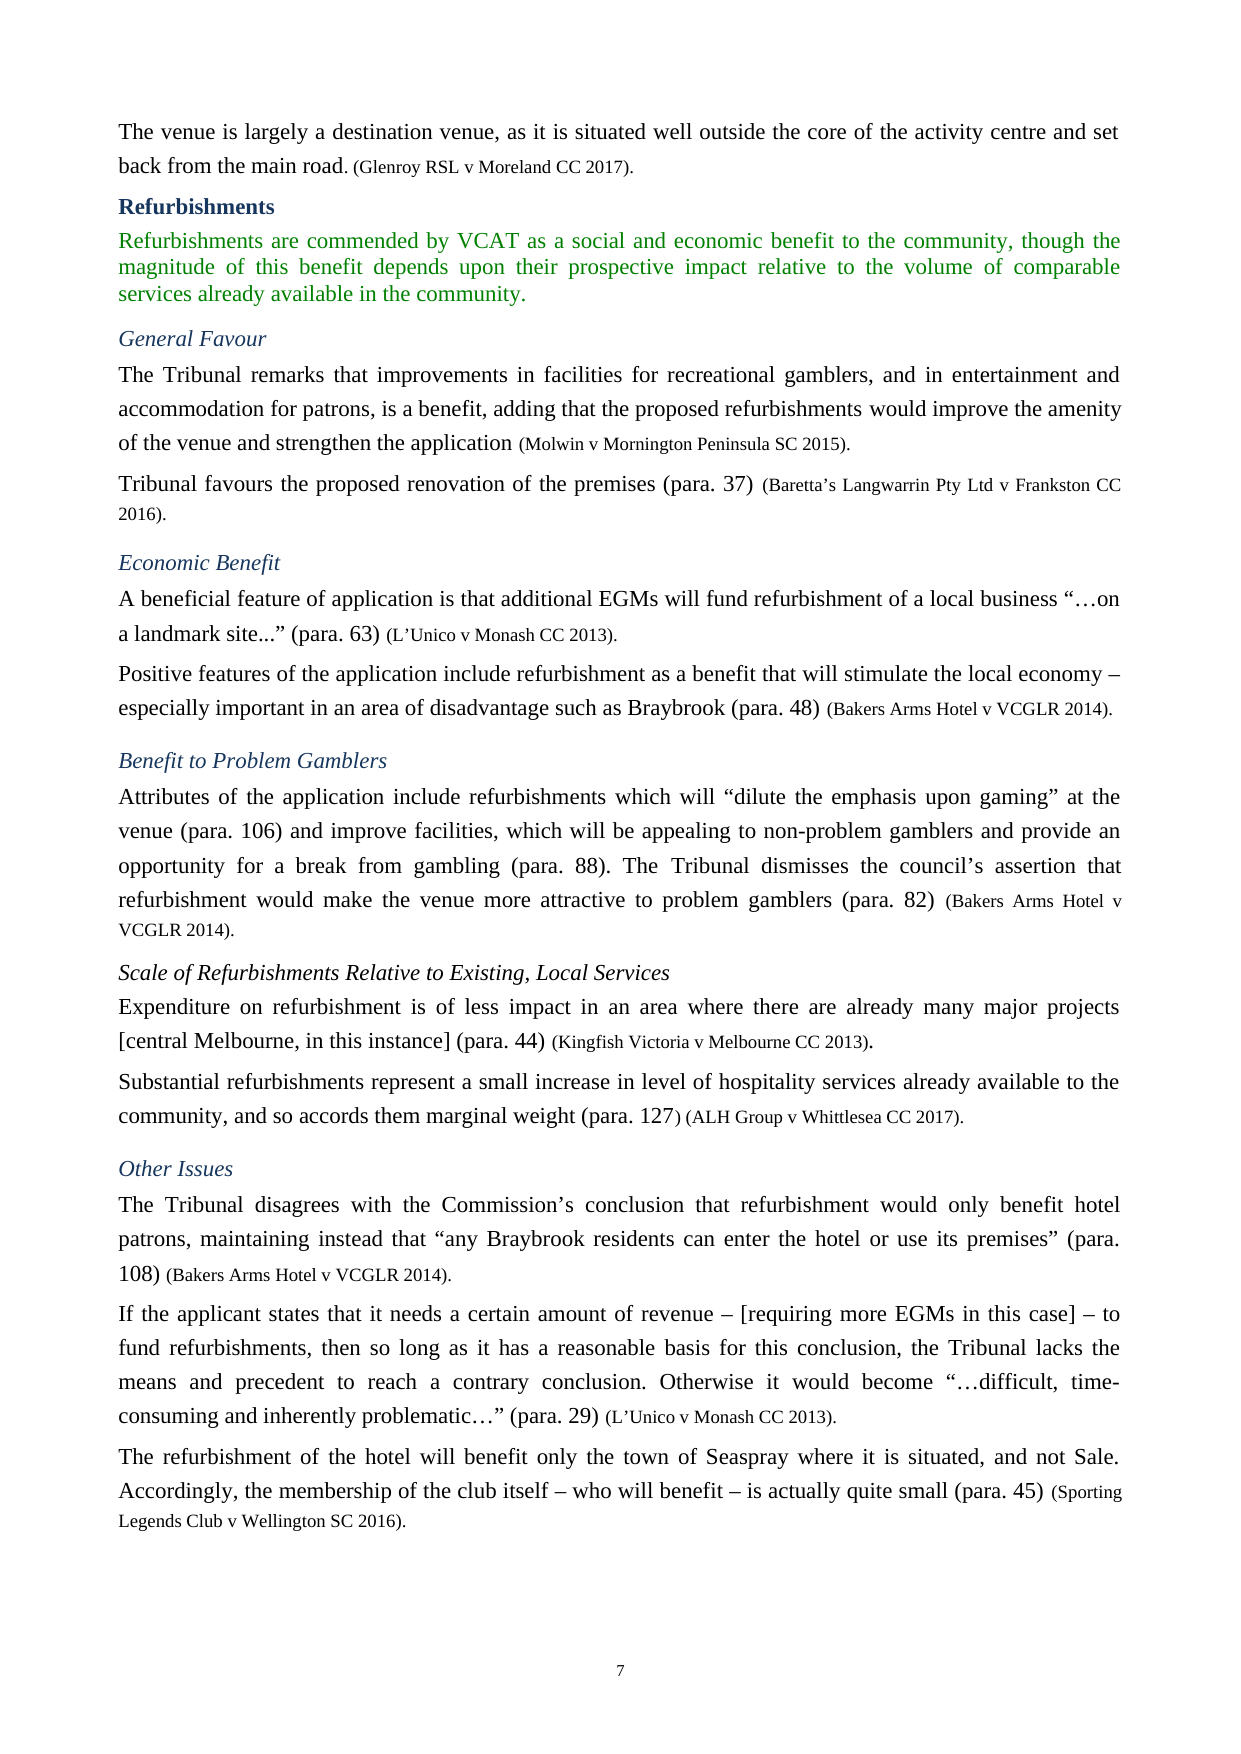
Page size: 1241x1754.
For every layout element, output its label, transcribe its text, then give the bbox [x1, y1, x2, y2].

text Refurbishments [118, 193, 1122, 219]
text A beneficial feature of application is that additional EGMs will fund refurbishment of a local business “…on a landmark site...” (para. 63) (L’Unico v Monash CC 2013). [118, 586, 1122, 646]
text Substantial refurbishments represent a small increase in level of hospitality services already available to the community, and so accords them marginal weight (para. 127) (ALH Group v Whittlesea CC 2017). [118, 1068, 1122, 1128]
text Refurbishments are commended by VCAT as a social and economic benefit to the community, though the magnitude of this benefit depends upon their prospective impact relative to the volume of comparable services already available in the community. [118, 227, 1122, 306]
text Expenditure on refurbishment is of less impact in an area where there are already many major projects [central Melbourne, in this instance] (para. 44) (Kingfish Victoria v Melbourne CC 2013). [118, 993, 1122, 1054]
text If the applicant states that it needs a certain amount of revenue – [requiring more EGMs in this case] – to fund refurbishments, then so long as it has a reasonable basis for this conclusion, the Tribunal lacks the means and precedent to reach a contrary conclusion. Otherwise it would become “…difficult, time-consuming and inherently problematic…” (para. 29) (L’Unico v Monash CC 2013). [118, 1300, 1122, 1429]
text The Tribunal remarks that improvements in facilities for recreational gamblers, and in entertainment and accommodation for patrons, is a benefit, adding that the proposed refurbishments would improve the amenity of the venue and strengthen the application (Molwin v Mornington Peninsula SC 2015). [118, 361, 1122, 456]
text Other Issues [118, 1155, 1122, 1181]
text Economic Benefit [118, 549, 1122, 576]
text The Tribunal disagrees with the Commission’s conclusion that refurbishment would only benefit hotel patrons, maintaining instead that “any Braybrook residents can enter the hotel or use its premises” (para. 108) (Bakers Arms Hotel v VCGLR 2014). [118, 1191, 1122, 1286]
text Benefit to Problem Gamblers [118, 747, 1122, 773]
text Attributes of the application include refurbishments which will “dilute the emphasis upon gaming” at the venue (para. 106) and improve facilities, which will be appealing to non-problem gamblers and provide an opportunity for a break from gambling (para. 88). The Tribunal dismisses the council’s assertion that refurbishment would make the venue more attractive to problem gamblers (para. 82) (Bakers Arms Hotel v VCGLR 2014). [118, 783, 1122, 940]
text General Favour [118, 325, 1122, 351]
text The venue is largely a destination venue, as it is situated well outside the core of the activity centre and set back from the main road. (Glenroy RSL v Moreland CC 2017). [118, 118, 1122, 179]
text Positive features of the application include refurbishment as a benefit that will stimulate the local economy – especially important in an area of disadvantage such as Braybrook (para. 48) (Bakers Arms Hotel v VCGLR 2014). [118, 660, 1122, 721]
text Tribunal favours the proposed renovation of the premises (para. 37) (Baretta’s Langwarrin Pty Ltd v Frankston CC 2016). [118, 470, 1122, 524]
text The refurbishment of the hotel will benefit only the town of Seaspray where it is situated, and not Sale. Accordingly, the membership of the club itself – who will benefit – is actually quite small (para. 45) (Sporting Legends Club v Wellington SC 2016). [118, 1443, 1122, 1532]
text Scale of Refurbishments Relative to Existing, Local Services [118, 959, 1122, 986]
